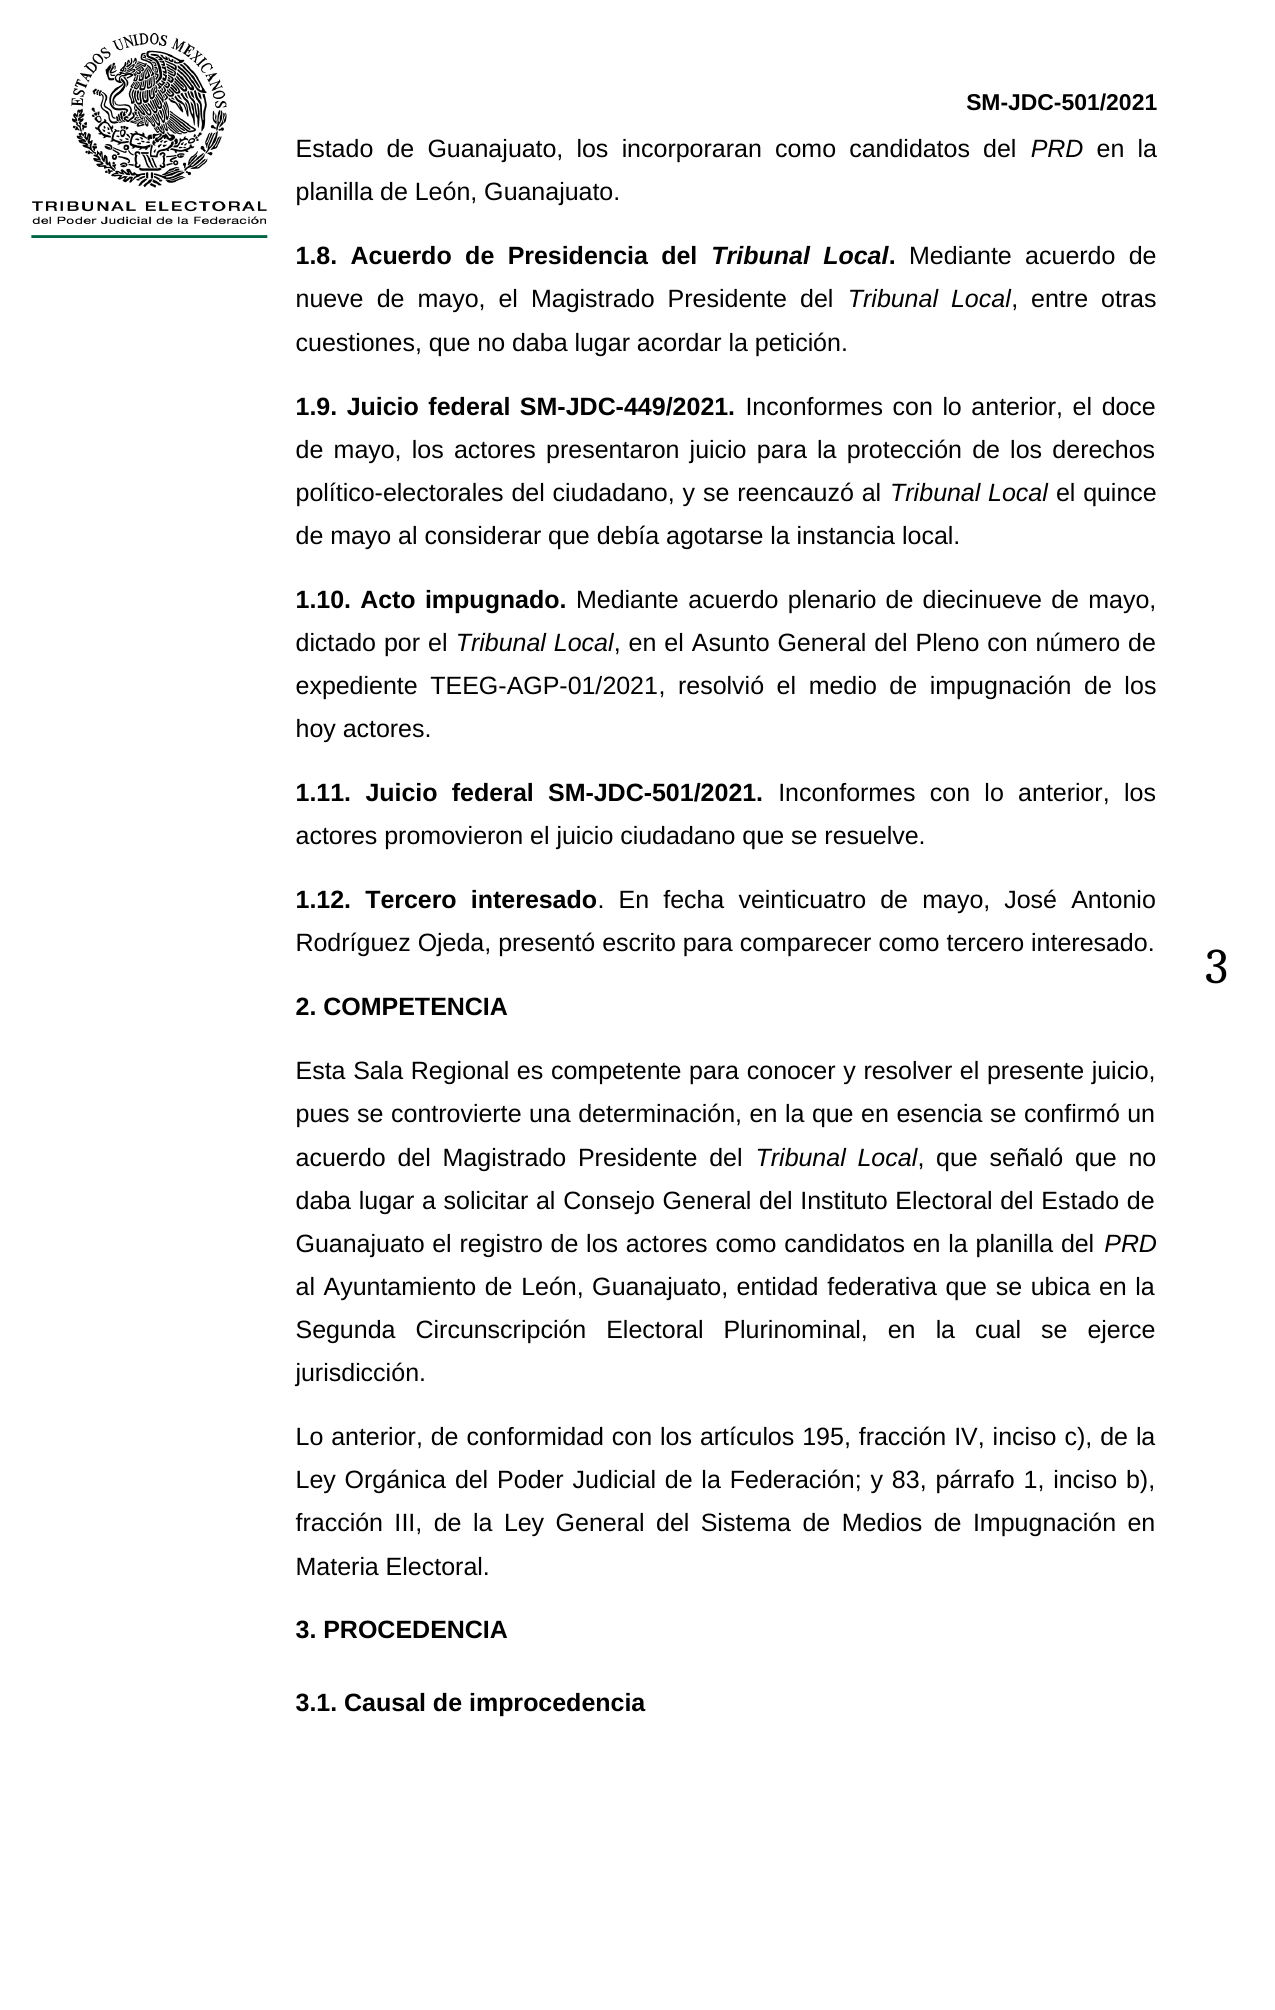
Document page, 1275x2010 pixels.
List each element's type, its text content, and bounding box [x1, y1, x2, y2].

text 3.1. Causal de improcedencia [295, 1688, 1157, 1716]
picture [31, 33, 268, 238]
text 1.8. Acuerdo de Presidencia del Tribunal Local. Mediante acuerdo de nueve de mayo, el Magistrado Presidente del Tribunal Local, entre otras cuestiones, que no daba lugar acordar la petición. [295, 241, 1157, 356]
text Esta Sala Regional es competente para conocer y resolver el presente juicio, pues se controvierte una determinación, en la que en esencia se confirmó un acuerdo del Magistrado Presidente del Tribunal Local, que señaló que no daba lugar a solicitar al Consejo General del Instituto Electoral del Estado de Guanajuato el registro de los actores como candidatos en la planilla del PRD al Ayuntamiento de León, Guanajuato, entidad federativa que se ubica en la Segunda Circunscripción Electoral Plurinominal, en la cual se ejerce jurisdicción. [295, 1056, 1157, 1387]
text 1.9. Juicio federal SM-JDC-449/2021. Inconformes con lo anterior, el doce de mayo, los actores presentaron juicio para la protección de los derechos político-electorales del ciudadano, y se reencauzó al Tribunal Local el quince de mayo al considerar que debía agotarse la instancia local. [295, 391, 1157, 549]
text 1.12. Tercero interesado. En fecha veinticuatro de mayo, José Antonio Rodríguez Ojeda, presentó escrito para comparecer como tercero interesado. [295, 885, 1157, 957]
text 3. PROCEDENCIA [295, 1615, 1157, 1644]
text 1.10. Acto impugnado. Mediante acuerdo plenario de diecinueve de mayo, dictado por el Tribunal Local, en el Asunto General del Pleno con número de expediente TEEG-AGP-01/2021, resolvió el medio de impugnación de los hoy actores. [295, 585, 1157, 743]
text 1.11. Juicio federal SM-JDC-501/2021. Inconformes con lo anterior, los actores promovieron el juicio ciudadano que se resuelve. [295, 778, 1157, 850]
text Lo anterior, de conformidad con los artículos 195, fracción IV, inciso c), de la Ley Orgánica del Poder Judicial de la Federación; y 83, párrafo 1, inciso b), fracción III, de la Ley General del Sistema de Medios de Impugnación en Materia Electoral. [295, 1422, 1157, 1580]
text 2. COMPETENCIA [295, 992, 1157, 1021]
